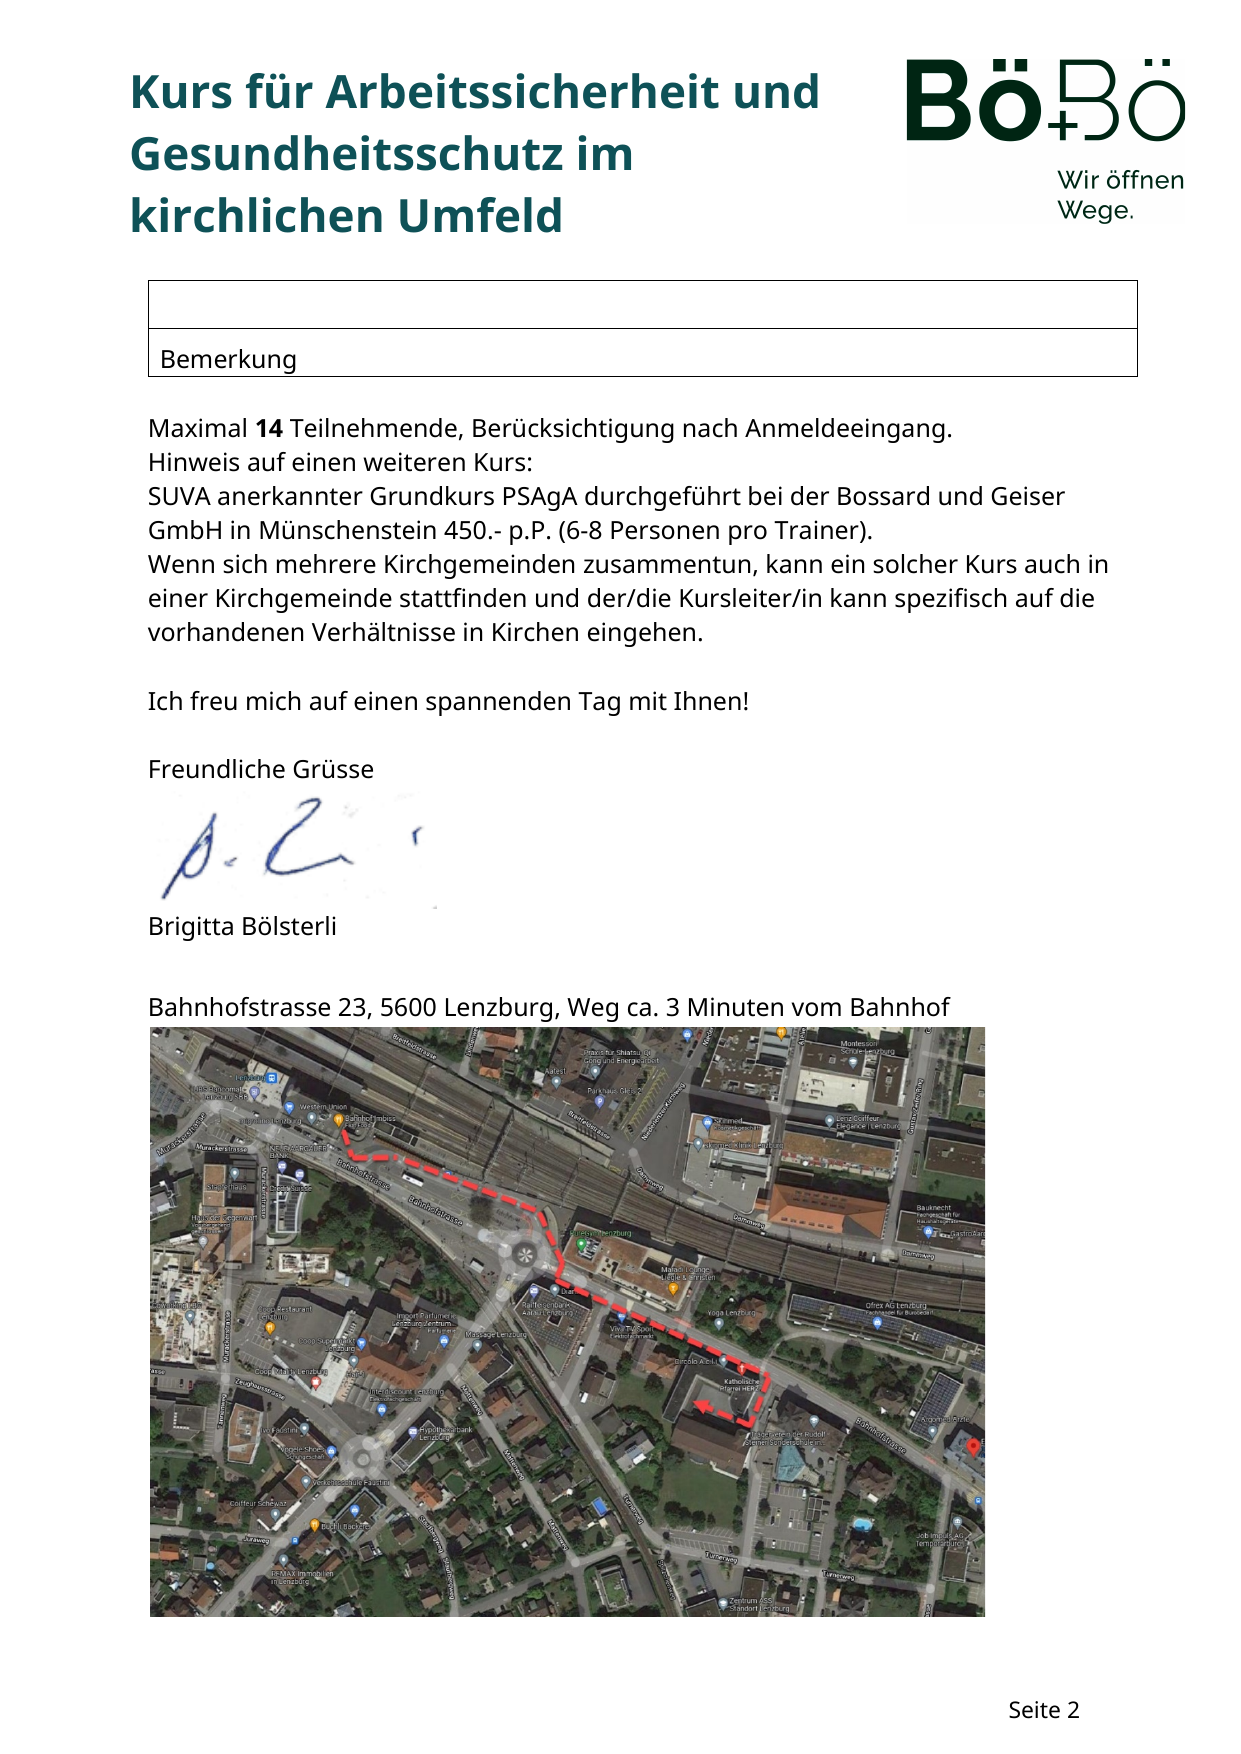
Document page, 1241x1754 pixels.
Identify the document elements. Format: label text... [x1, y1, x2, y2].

title Brigitta Bölsterli [148, 909, 1146, 943]
picture [150, 1027, 986, 1617]
picture [906, 59, 1185, 224]
text Maximal 14 Teilnehmende, Berücksichtigung nach Anmeldeeingang. [148, 411, 1146, 445]
title Freundliche Grüsse [148, 751, 1146, 785]
text Hinweis auf einen weiteren Kurs: [148, 445, 1146, 479]
text Wenn sich mehrere Kirchgemeinden zusammentun, kann ein solcher Kurs auch in einer Kirchgemeinde stattfinden und der/die Kursleiter/in kann spezifisch auf die vorhandenen Verhältnisse in Kirchen eingehen. [148, 547, 1146, 649]
picture [147, 785, 437, 909]
table_cell [149, 281, 1137, 328]
title Ich freu mich auf einen spannenden Tag mit Ihnen! [148, 683, 1146, 717]
title Bahnhofstrasse 23, 5600 Lenzburg, Weg ca. 3 Minuten vom Bahnhof [148, 989, 1146, 1023]
text SUVA anerkannter Grundkurs PSAgA durchgeführt bei der Bossard und Geiser GmbH in Münschenstein 450.- p.P. (6-8 Personen pro Trainer). [148, 479, 1146, 547]
